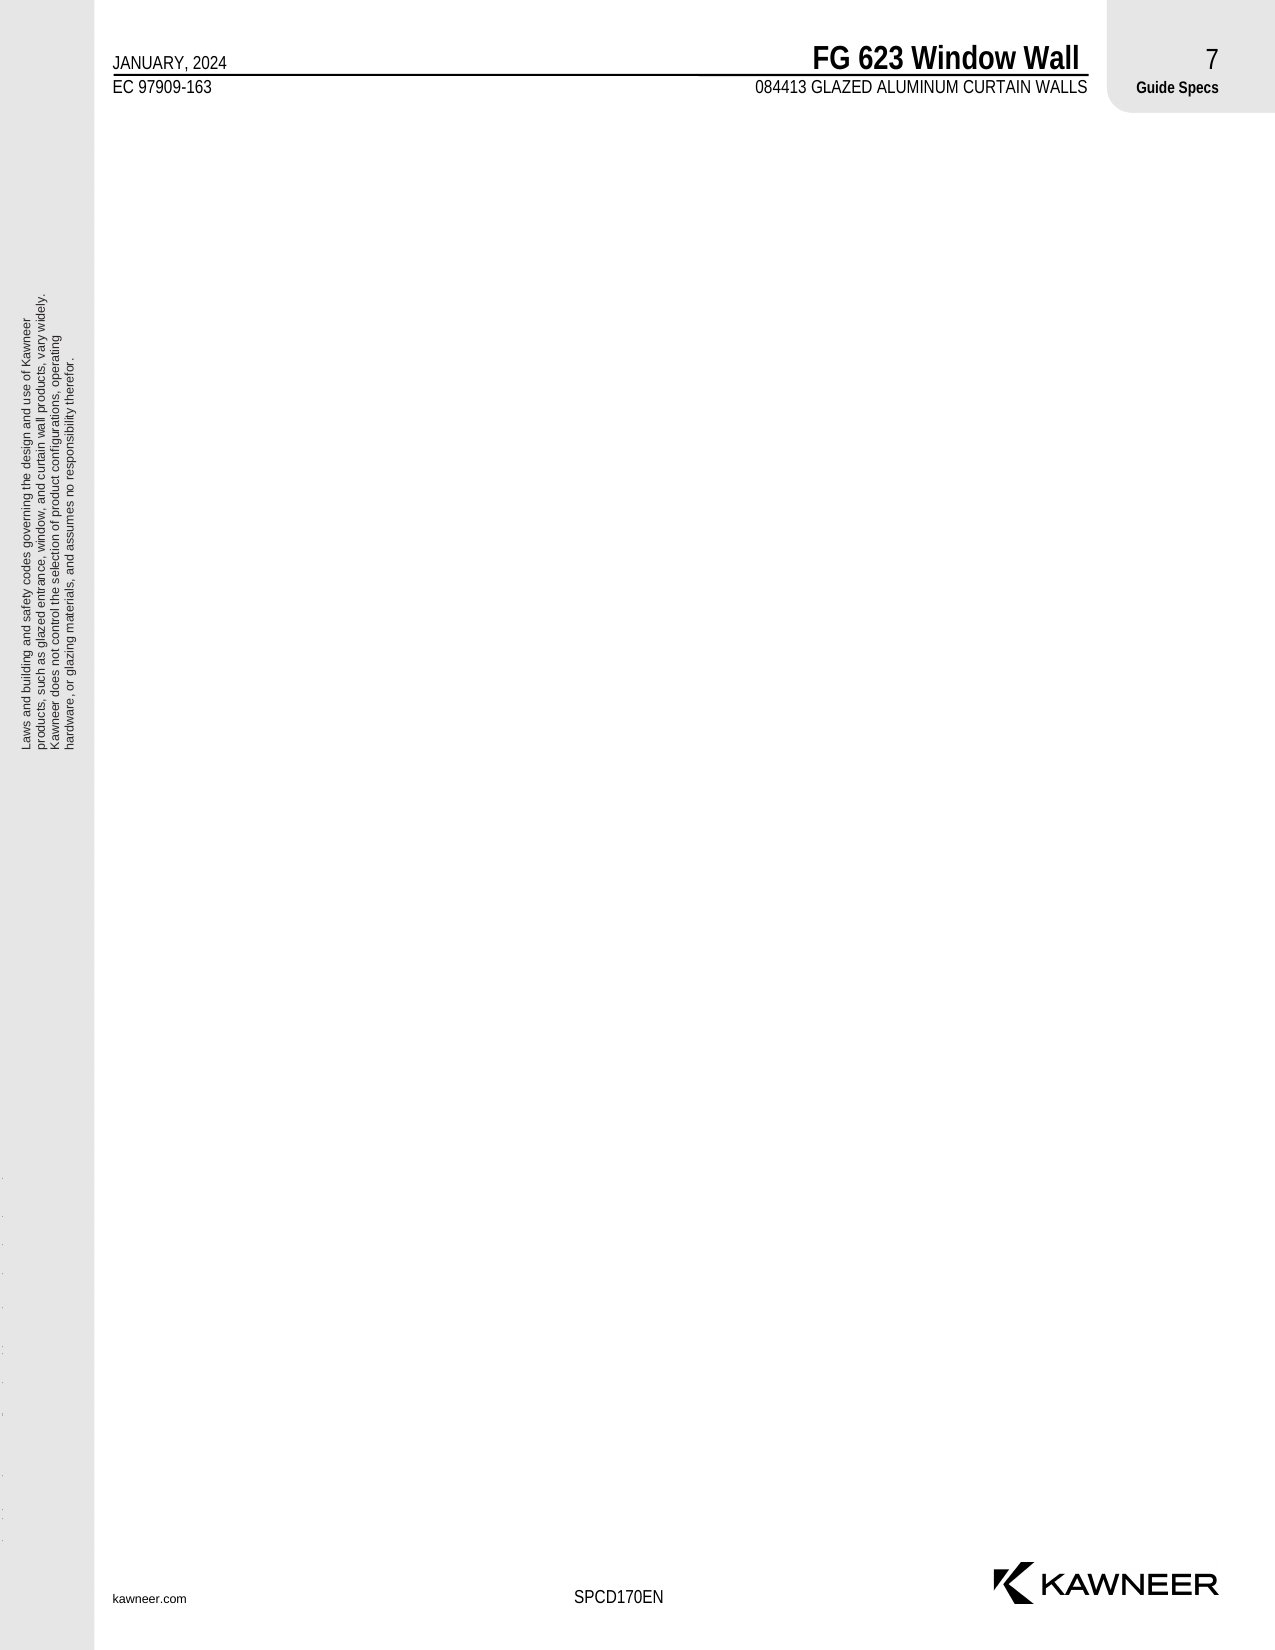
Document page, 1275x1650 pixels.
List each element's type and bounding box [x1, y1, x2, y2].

picture [993, 1562, 1219, 1604]
